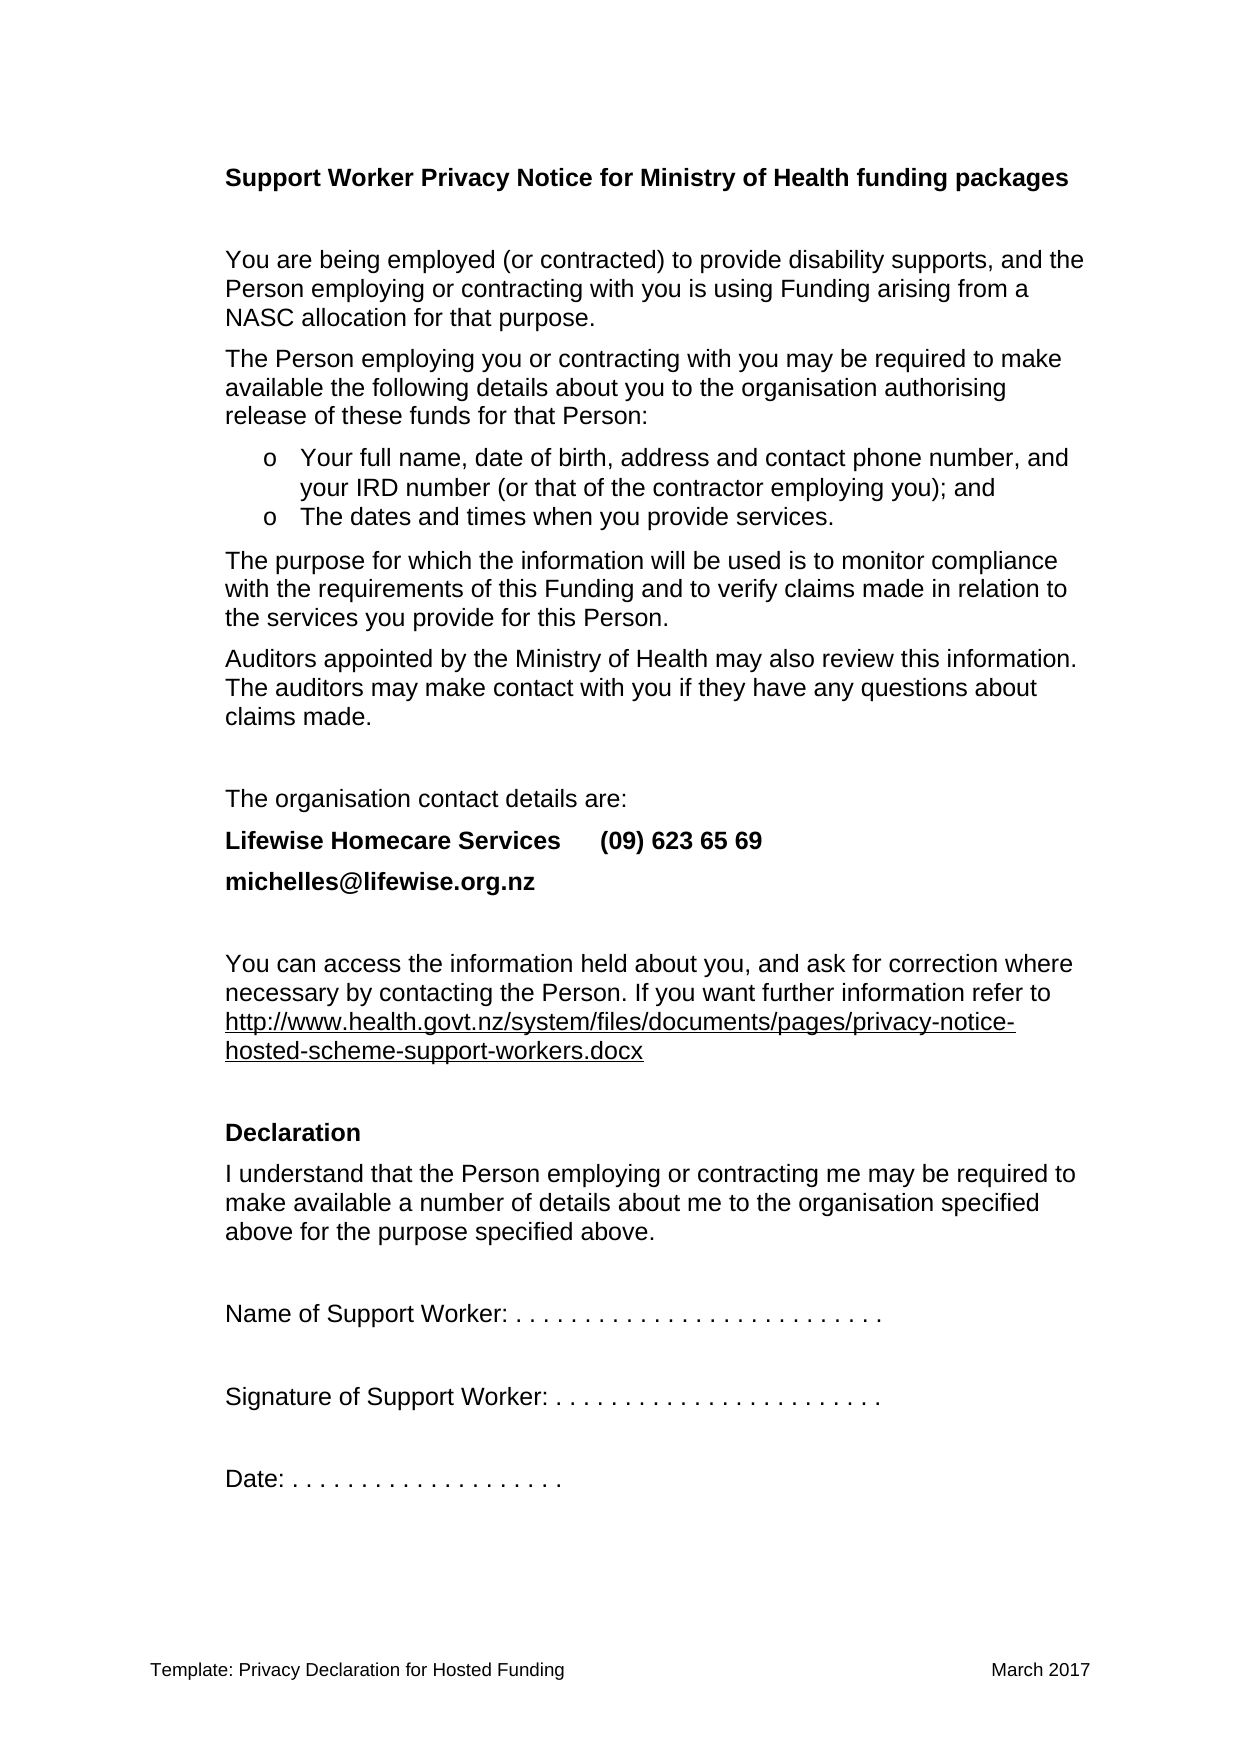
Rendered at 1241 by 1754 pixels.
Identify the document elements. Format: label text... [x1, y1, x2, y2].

text Auditors appointed by the Ministry of Health may also review this information. The auditors may make contact with you if they have any questions about claims made. [225, 644, 1090, 731]
text michelles@lifewise.org.nz [225, 867, 1090, 896]
text You are being employed (or contracted) to provide disability supports, and the Person employing or contracting with you is using Funding arising from a NASC allocation for that purpose. [225, 245, 1090, 331]
text Signature of Support Worker: . . . . . . . . . . . . . . . . . . . . . . . . [225, 1382, 1090, 1411]
text Declaration [225, 1118, 1090, 1147]
text The organisation contact details are: [225, 784, 1090, 813]
text Date: . . . . . . . . . . . . . . . . . . . . [225, 1464, 1090, 1493]
text The Person employing you or contracting with you may be required to make available the following details about you to the organisation authorising release of these funds for that Person: [225, 344, 1090, 430]
text Lifewise Homecare Services (09) 623 65 69 [225, 826, 1090, 854]
text I understand that the Person employing or contracting me may be required to make available a number of details about me to the organisation specified above for the purpose specified above. [225, 1159, 1090, 1246]
list Your full name, date of birth, address and contact phone number, and your IRD number (or that of the contractor employing you); and [262, 442, 1090, 502]
text You can access the information held about you, and ask for correction where necessary by contacting the Person. If you want further information refer to http://www.health.govt.nz/system/files/documents/pages/privacy-notice-hosted-scheme-support-workers.docx [225, 949, 1090, 1064]
text Name of Support Worker: . . . . . . . . . . . . . . . . . . . . . . . . . . . [225, 1299, 1090, 1328]
text Support Worker Privacy Notice for Ministry of Health funding packages [225, 162, 1090, 191]
list The dates and times when you provide services. [262, 502, 1090, 533]
text The purpose for which the information will be used is to monitor compliance with the requirements of this Funding and to verify claims made in relation to the services you provide for this Person. [225, 546, 1090, 632]
